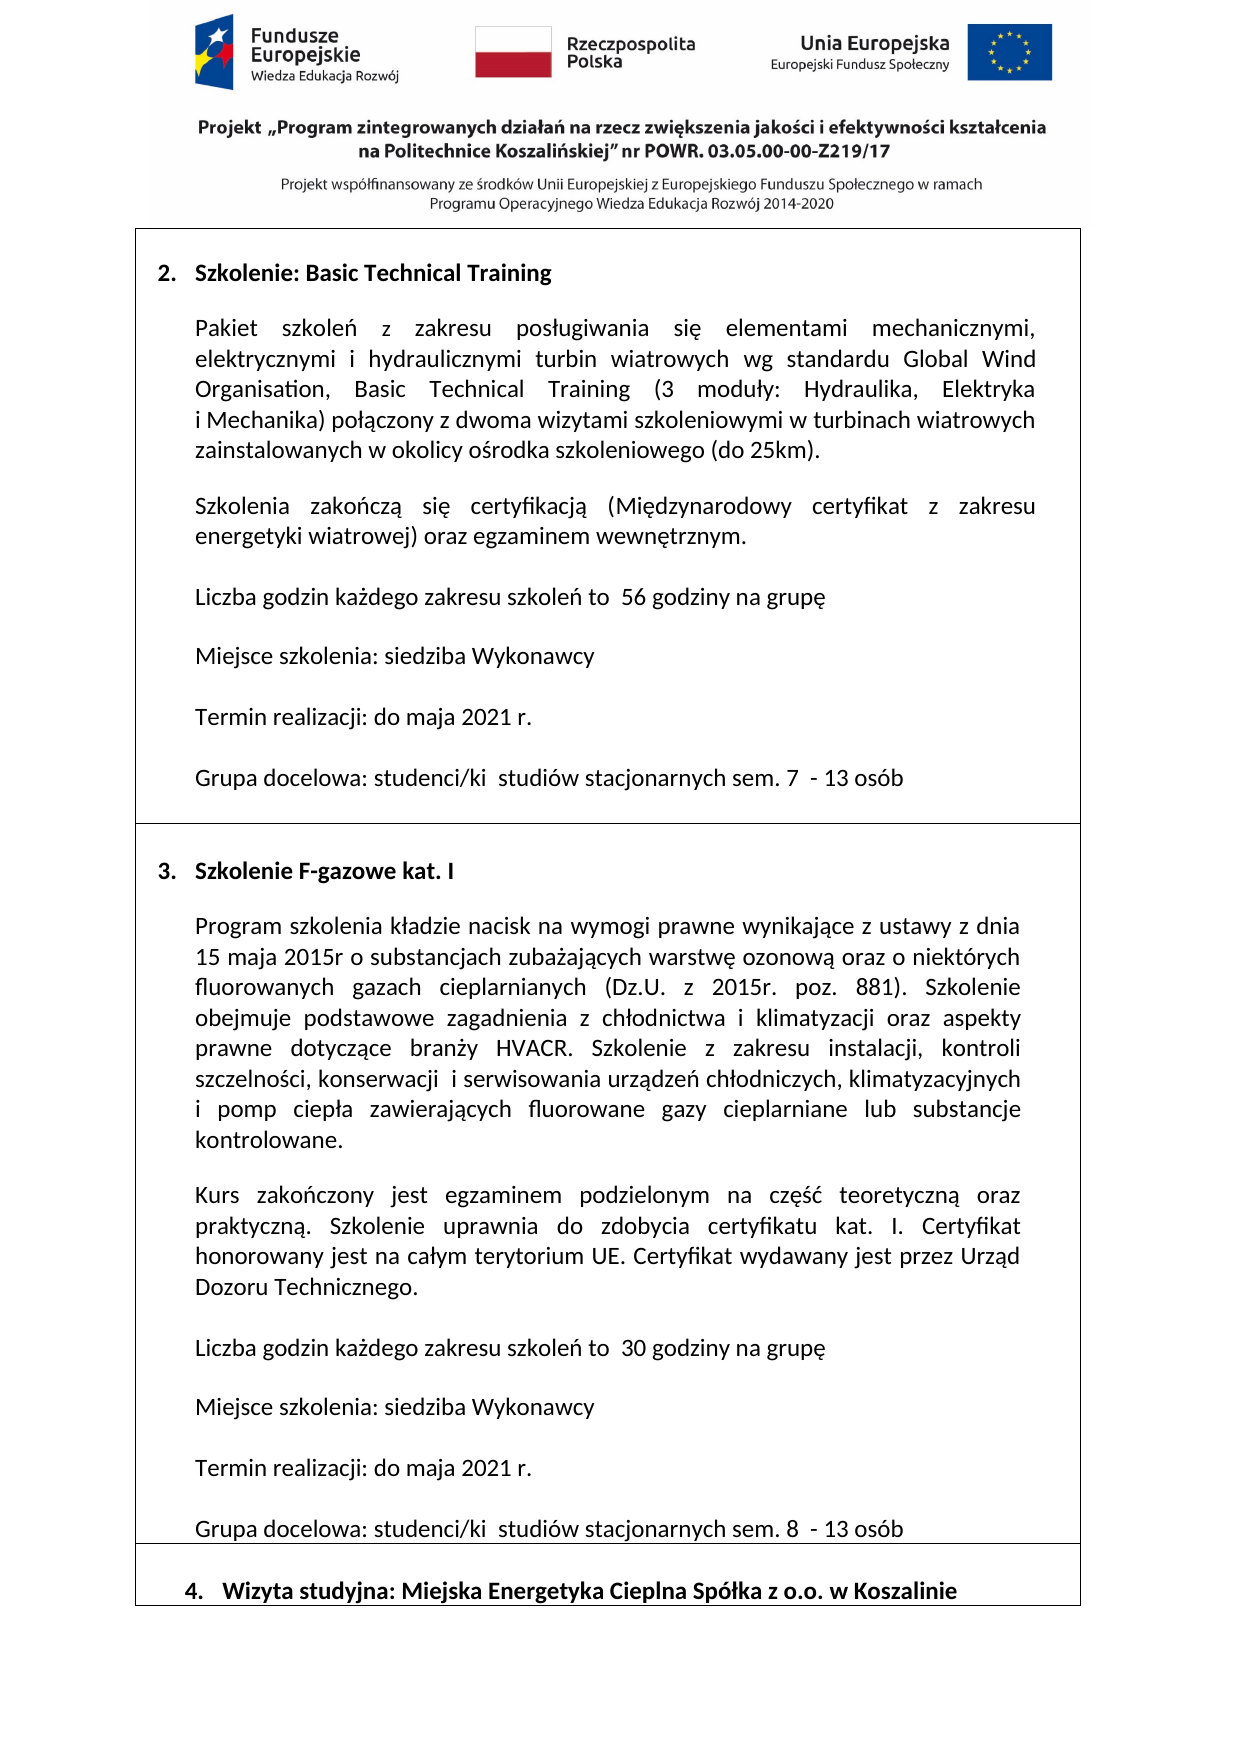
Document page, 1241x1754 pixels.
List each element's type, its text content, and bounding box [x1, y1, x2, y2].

picture [147, 0, 1093, 228]
table_cell Szkolenie F-gazowe kat. I Program szkolenia kładzie nacisk na wymogi prawne wynikające z ustawy z dnia 15 maja 2015r o substancjach zubażających warstwę ozonową oraz o niektórych fluorowanych gazach cieplarnianych (Dz.U. z 2015r. poz. 881). Szkolenie obejmuje podstawowe zagadnienia z chłodnictwa i klimatyzacji oraz aspekty prawne dotyczące branży HVACR. Szkolenie z zakresu instalacji, kontroli szczelności, konserwacji i serwisowania urządzeń chłodniczych, klimatyzacyjnych i pomp ciepła zawierających fluorowane gazy cieplarniane lub substancje kontrolowane. Kurs zakończony jest egzaminem podzielonym na część teoretyczną oraz praktyczną. Szkolenie uprawnia do zdobycia certyfikatu kat. I. Certyfikat honorowany jest na całym terytorium UE. Certyfikat wydawany jest przez Urząd Dozoru Technicznego. Liczba godzin każdego zakresu szkoleń to 30 godziny na grupę Miejsce szkolenia: siedziba Wykonawcy Termin realizacji: do maja 2021 r. Grupa docelowa: studenci/ki studiów stacjonarnych sem. 8 - 13 osób [136, 824, 1080, 1543]
table_cell Szkolenie: Basic Technical Training Pakiet szkoleń z zakresu posługiwania się elementami mechanicznymi, elektrycznymi i hydraulicznymi turbin wiatrowych wg standardu Global Wind Organisation, Basic Technical Training (3 moduły: Hydraulika, Elektryka i Mechanika) połączony z dwoma wizytami szkoleniowymi w turbinach wiatrowych zainstalowanych w okolicy ośrodka szkoleniowego (do 25km). Szkolenia zakończą się certyfikacją (Międzynarodowy certyfikat z zakresu energetyki wiatrowej) oraz egzaminem wewnętrznym. Liczba godzin każdego zakresu szkoleń to 56 godziny na grupę Miejsce szkolenia: siedziba Wykonawcy Termin realizacji: do maja 2021 r. Grupa docelowa: studenci/ki studiów stacjonarnych sem. 7 - 13 osób [136, 229, 1080, 823]
